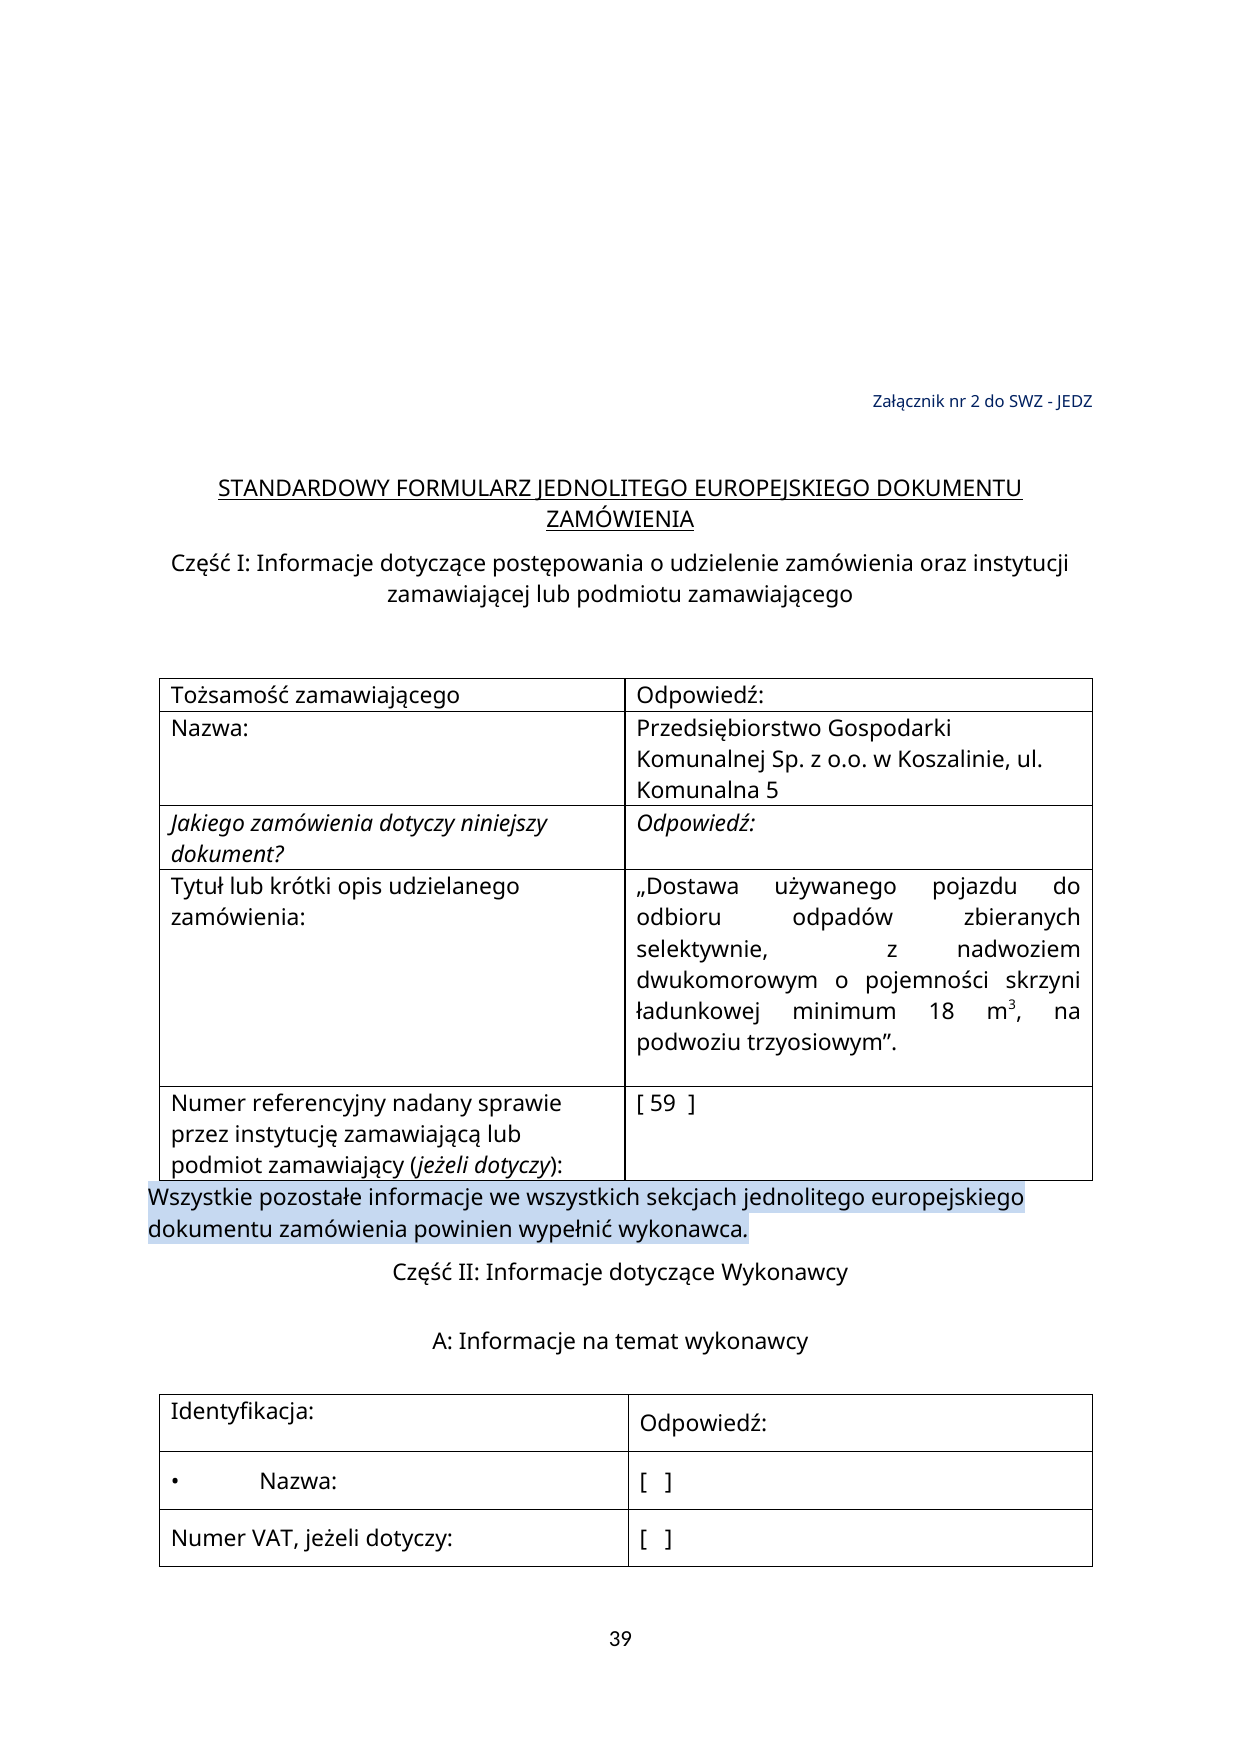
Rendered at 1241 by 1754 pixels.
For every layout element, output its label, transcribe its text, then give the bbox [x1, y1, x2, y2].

table_cell [ 59 ] [626, 1087, 1092, 1180]
table_cell [ ] [629, 1452, 1092, 1508]
table_cell Nazwa: [160, 1452, 628, 1508]
text Wszystkie pozostałe informacje we wszystkich sekcjach jednolitego europejskiego dokumentu zamówienia powinien wypełnić wykonawca. [749, 1181, 1093, 1244]
table_cell Nazwa: [160, 712, 624, 805]
table_cell Numer referencyjny nadany sprawie przez instytucję zamawiającą lub podmiot zamawiający (jeżeli dotyczy): [160, 1087, 624, 1180]
text Standardowy formularz jednolitego europejskiego dokumentu zamówienia [148, 472, 1093, 534]
text Część I: Informacje dotyczące postępowania o udzielenie zamówienia oraz instytucji zamawiającej lub podmiotu zamawiającego [148, 547, 1093, 609]
text A: Informacje na temat wykonawcy [148, 1325, 1093, 1356]
text Załącznik nr 2 do SWZ - JEDZ [148, 390, 1093, 412]
table_header Identyfikacja: [160, 1395, 628, 1451]
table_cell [160, 1510, 628, 1566]
table_cell [ ] [ ] [629, 1510, 1092, 1566]
table_cell Tytuł lub krótki opis udzielanego zamówienia: [160, 870, 624, 1086]
table_header Tożsamość zamawiającego [160, 679, 624, 711]
text Część II: Informacje dotyczące Wykonawcy [148, 1256, 1093, 1288]
table_cell Odpowiedź: [626, 806, 1092, 869]
table_header Odpowiedź: [629, 1395, 1092, 1451]
table_header Odpowiedź: [626, 679, 1092, 711]
table_cell Jakiego zamówienia dotyczy niniejszy dokument? [160, 806, 624, 869]
table_cell „Dostawa używanego pojazdu do odbioru odpadów zbieranych selektywnie, z nadwoziem dwukomorowym o pojemności skrzyni ładunkowej minimum 18 m3, na podwoziu trzyosiowym”. [626, 870, 1092, 1086]
table_cell Przedsiębiorstwo Gospodarki Komunalnej Sp. z o.o. w Koszalinie, ul. Komunalna 5 [626, 712, 1092, 805]
